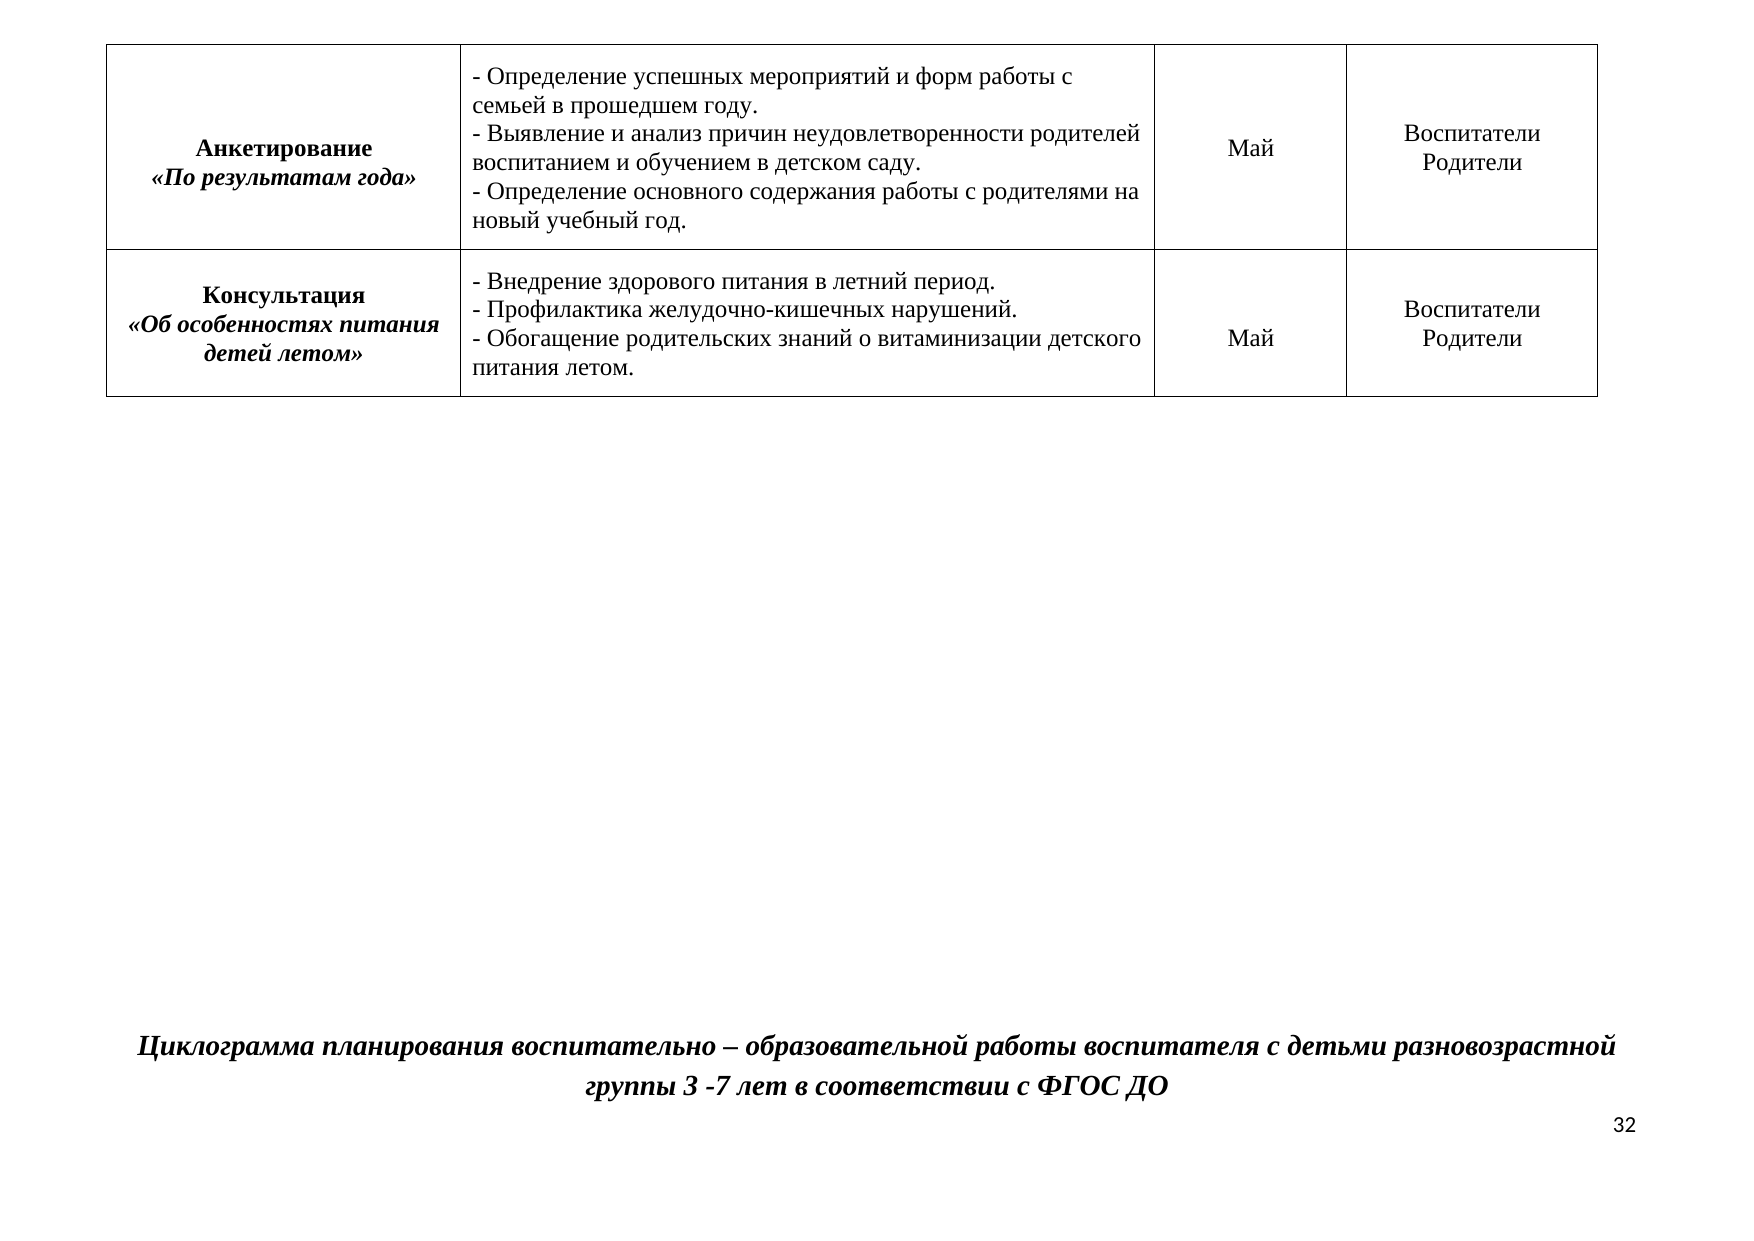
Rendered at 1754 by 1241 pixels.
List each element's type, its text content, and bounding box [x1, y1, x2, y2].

table_cell Консультация «Об особенностях питания детей летом» [107, 250, 460, 396]
table_cell - Определение успешных мероприятий и форм работы с семьей в прошедшем году. - Выявление и анализ причин неудовлетворенности родителей воспитанием и обучением в детском саду. - Определение основного содержания работы с родителями на новый учебный год. [461, 45, 1154, 249]
table_cell Анкетирование «По результатам года» [107, 45, 460, 249]
table_cell Воспитатели Родители [1347, 250, 1597, 396]
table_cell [1347, 45, 1597, 249]
text Циклограмма планирования воспитательно – образовательной работы воспитателя с детьми разновозрастной группы 3 -7 лет в соответствии с ФГОС ДО [118, 1028, 1636, 1101]
table_cell - Внедрение здорового питания в летний период. - Профилактика желудочно-кишечных нарушений. - Обогащение родительских знаний о витаминизации детского питания летом. [461, 250, 1154, 396]
table_cell Май [1155, 45, 1346, 249]
table_cell Май [1155, 250, 1346, 396]
